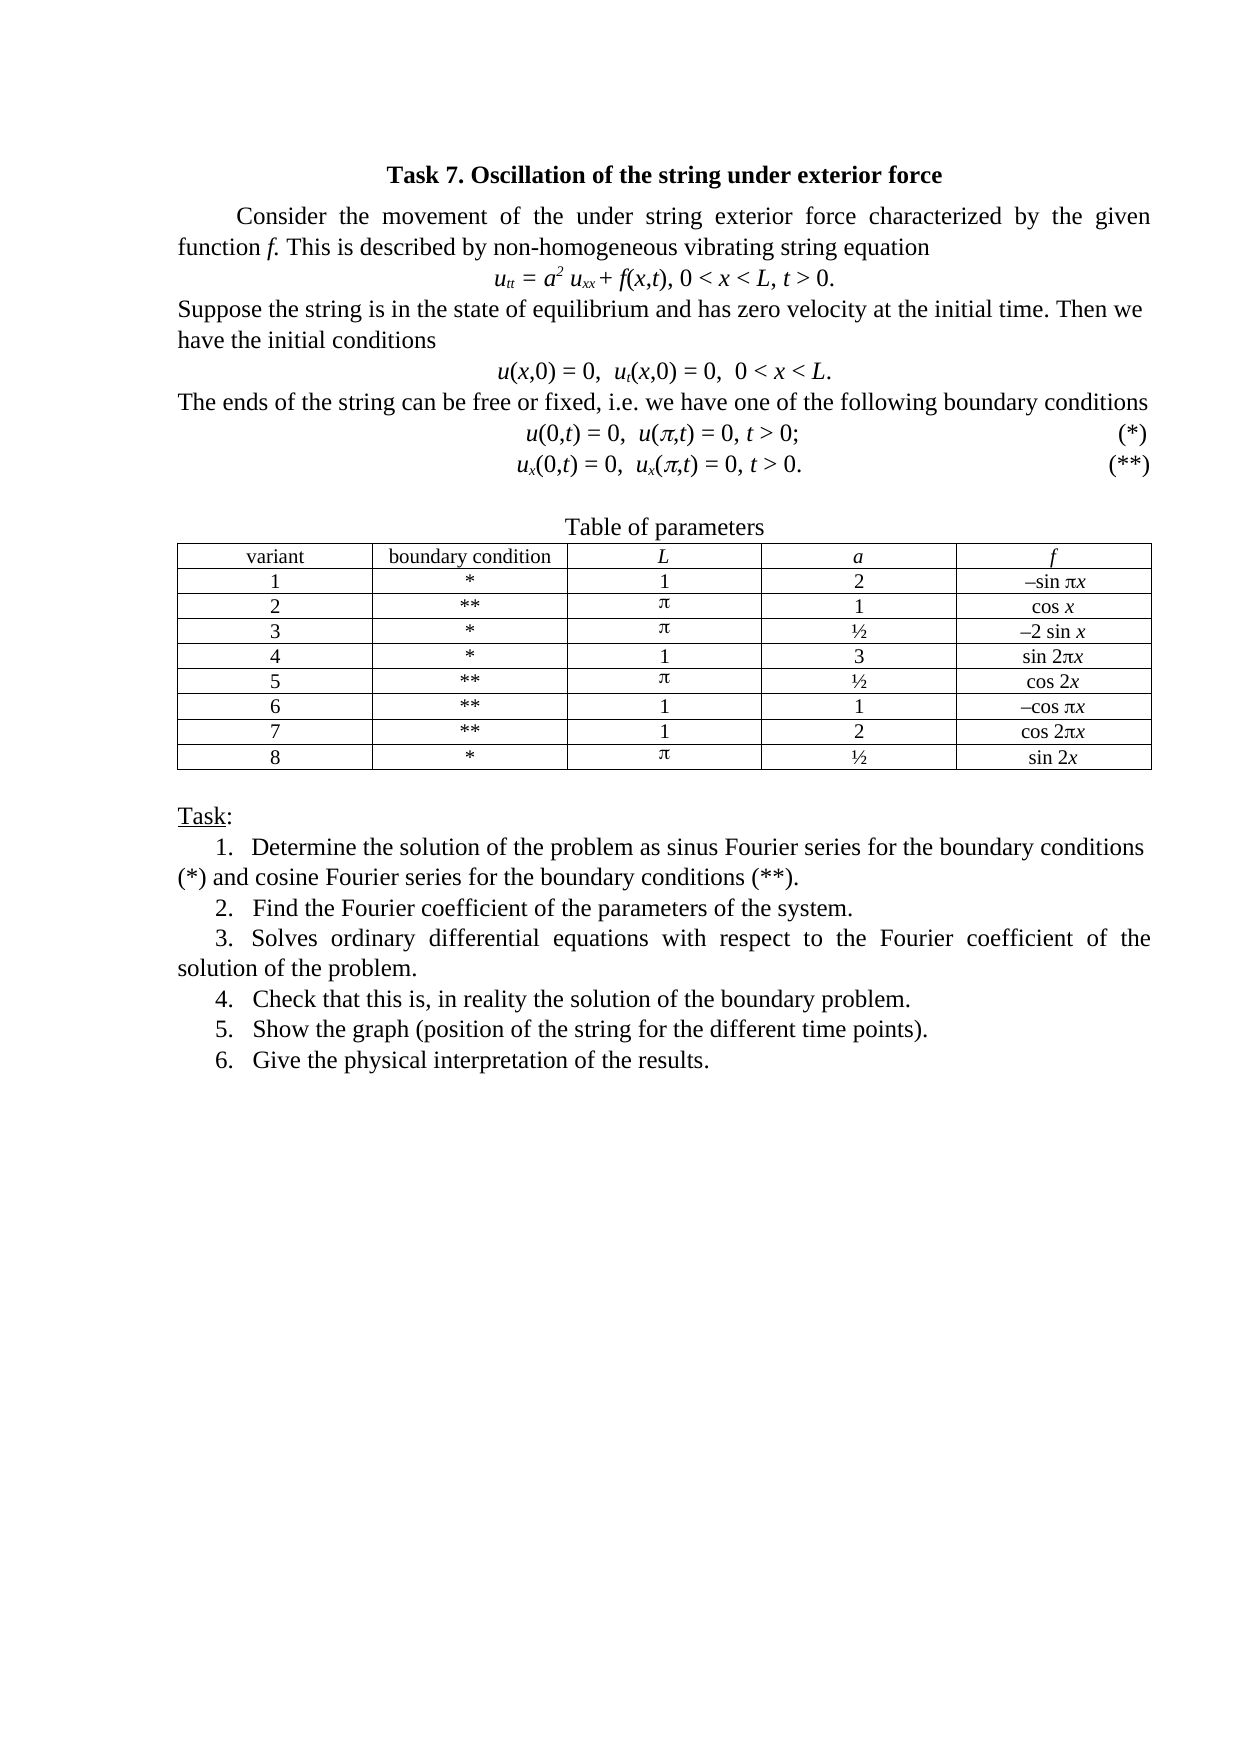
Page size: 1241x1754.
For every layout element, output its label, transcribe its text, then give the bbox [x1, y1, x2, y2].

text Consider the movement of the under string exterior force characterized by the given function f. This is described by non-homogeneous vibrating string equation [177, 201, 1152, 261]
list Give the physical interpretation of the results. [215, 1045, 1152, 1073]
table_cell [568, 594, 761, 618]
table_cell –cos x [957, 694, 1151, 718]
table_cell ½ [762, 619, 956, 643]
table_header a [762, 544, 956, 568]
table_cell ** [373, 669, 567, 693]
table_header boundary condition [373, 544, 567, 568]
text utt = a2 uxx + f(x,t), 0 < x < L, t > 0. [177, 263, 1152, 292]
text u(0,t) = 0, u(,t) = 0, t > 0; (*) [177, 418, 1152, 447]
table_cell [568, 745, 761, 769]
table_cell 1 [178, 569, 372, 593]
table_cell 6 [178, 694, 372, 718]
table_cell –sin x [957, 569, 1151, 593]
table_cell 2 [762, 569, 956, 593]
table_cell 4 [178, 644, 372, 668]
text Table of parameters [177, 512, 1152, 540]
table_cell cos 2x [957, 669, 1151, 693]
table_header L [568, 544, 761, 568]
table_cell ** [373, 694, 567, 718]
table_cell ½ [762, 745, 956, 769]
table_cell 1 [568, 569, 761, 593]
text ux(0,t) = 0, ux(,t) = 0, t > 0. (**) [177, 449, 1152, 478]
table_cell 7 [178, 720, 372, 743]
table_cell * [373, 745, 567, 769]
table_cell * [373, 644, 567, 668]
text Task: [177, 801, 1152, 829]
table_cell * [373, 569, 567, 593]
text Suppose the string is in the state of equilibrium and has zero velocity at the initial time. Then we have the initial conditions [177, 294, 1152, 354]
table_cell [568, 669, 761, 693]
text u(x,0) = 0, ut(x,0) = 0, 0 < x < L. [177, 356, 1152, 385]
list Find the Fourier coefficient of the parameters of the system. [215, 893, 1152, 921]
table_cell 8 [178, 745, 372, 769]
table_cell sin 2x [957, 644, 1151, 668]
table_cell 1 [762, 694, 956, 718]
table_cell ** [373, 594, 567, 618]
table_cell 3 [762, 644, 956, 668]
table_cell ½ [762, 669, 956, 693]
subtitle Task 7. Oscillation of the string under exterior force [177, 160, 1152, 188]
text The ends of the string can be free or fixed, i.e. we have one of the following boundary conditions [177, 387, 1152, 416]
table_cell cos 2x [957, 720, 1151, 743]
table_cell [568, 619, 761, 643]
table_cell * [373, 619, 567, 643]
list Show the graph (position of the string for the different time points). [215, 1014, 1152, 1043]
list Check that this is, in reality the solution of the boundary problem. [215, 984, 1152, 1013]
table_cell 1 [568, 644, 761, 668]
table_cell sin 2x [957, 745, 1151, 769]
table_cell 3 [178, 619, 372, 643]
table_header variant [178, 544, 372, 568]
table_cell 5 [178, 669, 372, 693]
table_cell 2 [178, 594, 372, 618]
table_cell 2 [762, 720, 956, 743]
table_header f [957, 544, 1151, 568]
table_cell cos x [957, 594, 1151, 618]
list Determine the solution of the problem as sinus Fourier series for the boundary conditions (*) and cosine Fourier series for the boundary conditions (**). [177, 832, 1152, 891]
table_cell –2 sin x [957, 619, 1151, 643]
table_cell 1 [762, 594, 956, 618]
table_cell 1 [568, 720, 761, 743]
list Solves ordinary differential equations with respect to the Fourier coefficient of the solution of the problem. [177, 923, 1152, 982]
table_cell ** [373, 720, 567, 743]
table_cell 1 [568, 694, 761, 718]
